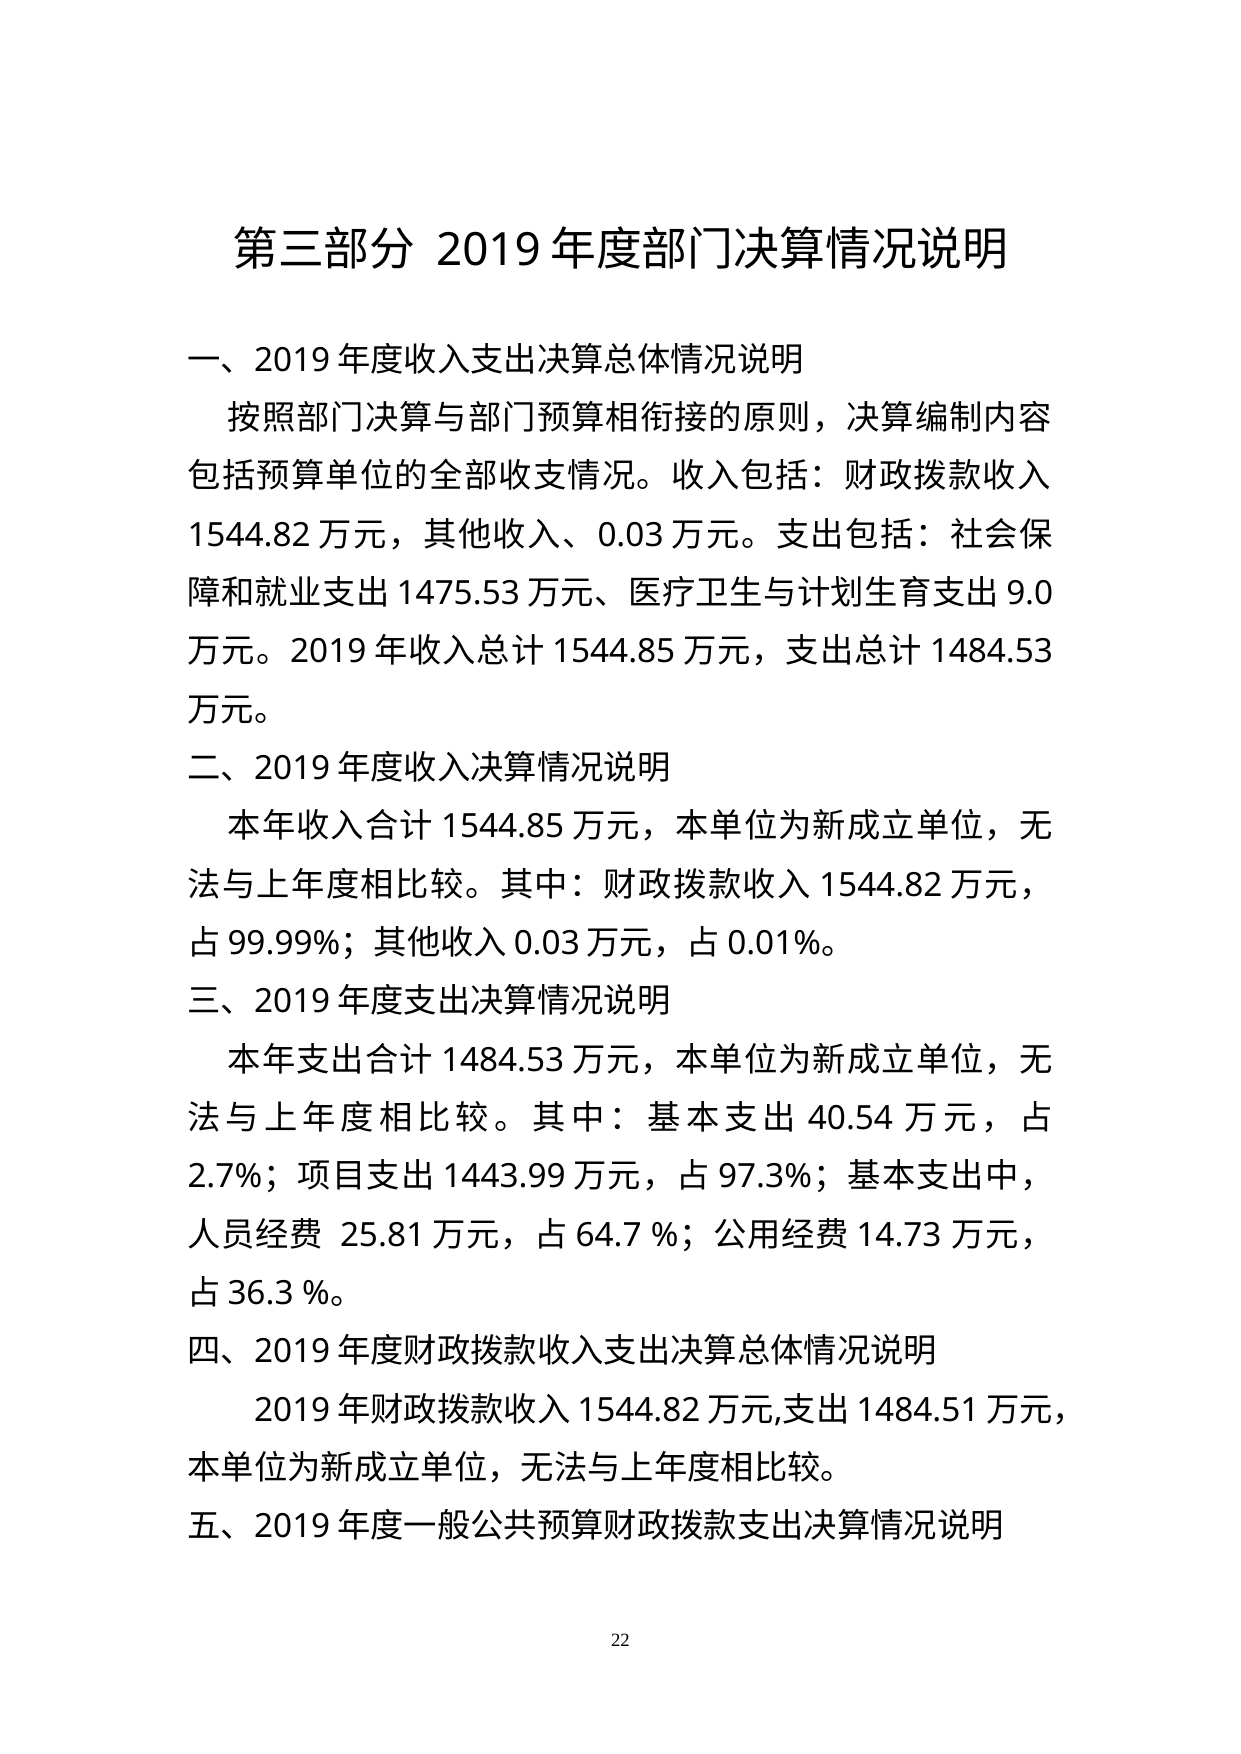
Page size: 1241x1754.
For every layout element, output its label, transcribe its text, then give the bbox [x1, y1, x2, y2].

text 本年支出合计1484.53万元，本单位为新成立单位，无法与上年度相比较。其中：基本支出40.54万元，占2.7%；项目支出1443.99万元，占97.3%；基本支出中，人员经费 25.81万元，占64.7 %；公用经费14.73 万元，占36.3 %。 [187, 1024, 1053, 1316]
text 三、2019年度支出决算情况说明 [187, 966, 1053, 1024]
text 五、2019年度一般公共预算财政拨款支出决算情况说明 [187, 1491, 1053, 1549]
text 2019年财政拨款收入1544.82万元,支出1484.51万元，本单位为新成立单位，无法与上年度相比较。 [187, 1374, 1053, 1491]
text 第三部分 2019年度部门决算情况说明 [187, 212, 1053, 279]
text 二、2019年度收入决算情况说明 [187, 733, 1053, 791]
text 四、2019年度财政拨款收入支出决算总体情况说明 [187, 1316, 1053, 1374]
text 本年收入合计1544.85万元，本单位为新成立单位，无法与上年度相比较。其中：财政拨款收入1544.82万元，占99.99%；其他收入0.03万元，占 0.01%。 [187, 791, 1053, 966]
text 按照部门决算与部门预算相衔接的原则，决算编制内容包括预算单位的全部收支情况。收入包括：财政拨款收入、1544.82万元，其他收入、0.03万元。支出包括：社会保障和就业支出1475.53万元、医疗卫生与计划生育支出9.0万元。2019年收入总计1544.85万元，支出总计1484.53万元。 [187, 383, 1053, 733]
text 一、2019年度收入支出决算总体情况说明 [187, 324, 1053, 383]
